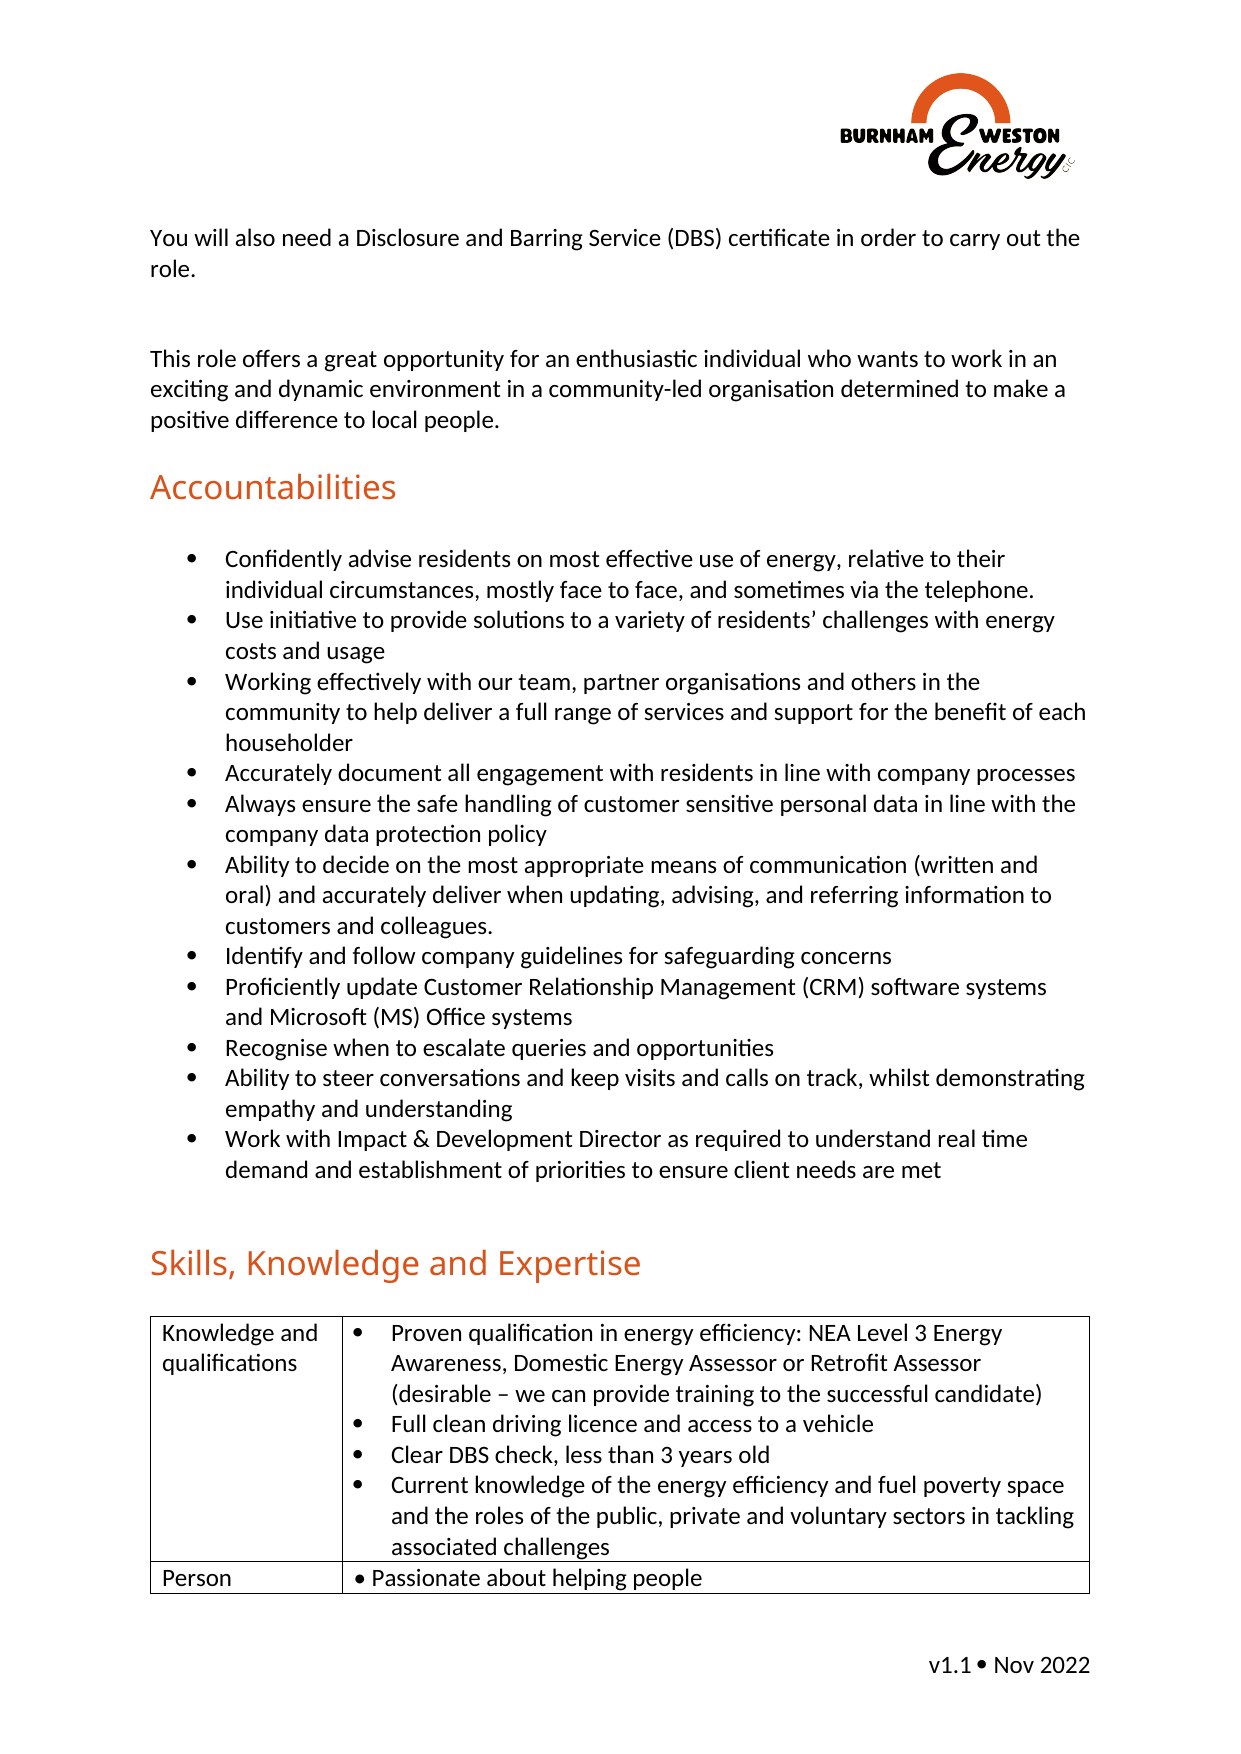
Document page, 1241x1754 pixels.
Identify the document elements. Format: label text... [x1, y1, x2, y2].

text You will also need a Disclosure and Barring Service (DBS) certificate in order to carry out the role. [150, 222, 1090, 283]
list Working effectively with our team, partner organisations and others in the community to help deliver a full range of services and support for the benefit of each householder [187, 666, 1090, 757]
subtitle Skills, Knowledge and Expertise [150, 1240, 1090, 1285]
list Proficiently update Customer Relationship Management (CRM) software systems and Microsoft (MS) Office systems [187, 971, 1090, 1032]
list Work with Impact & Development Director as required to understand real time demand and establishment of priorities to ensure client needs are met [187, 1123, 1090, 1184]
list Recognise when to escalate queries and opportunities [187, 1032, 1090, 1062]
text This role offers a great opportunity for an enthusiastic individual who wants to work in an exciting and dynamic environment in a community-led organisation determined to make a positive difference to local people. [150, 312, 1090, 434]
subtitle Accountabilities [150, 464, 1090, 509]
table_header Knowledge and qualifications [151, 1317, 342, 1561]
list Confidently advise residents on most effective use of energy, relative to their individual circumstances, mostly face to face, and sometimes via the telephone. [187, 543, 1090, 604]
list Use initiative to provide solutions to a variety of residents’ challenges with energy costs and usage [187, 604, 1090, 666]
list Always ensure the safe handling of customer sensitive personal data in line with the company data protection policy [187, 788, 1090, 849]
picture [824, 73, 1091, 179]
table_header Proven qualification in energy efficiency: NEA Level 3 Energy Awareness, Domestic Energy Assessor or Retrofit Assessor (desirable – we can provide training to the successful candidate) Full clean driving licence and access to a vehicle Clear DBS check, less than 3 years old Current knowledge of the energy efficiency and fuel poverty space and the roles of the public, private and voluntary sectors in tackling associated challenges [343, 1317, 1089, 1561]
table_cell Person specification [151, 1562, 342, 1593]
list Ability to steer conversations and keep visits and calls on track, whilst demonstrating empathy and understanding [187, 1062, 1090, 1123]
list Accurately document all engagement with residents in line with company processes [187, 757, 1090, 788]
list Ability to decide on the most appropriate means of communication (written and oral) and accurately deliver when updating, advising, and referring information to customers and colleagues. [187, 849, 1090, 940]
list Identify and follow company guidelines for safeguarding concerns [187, 940, 1090, 971]
